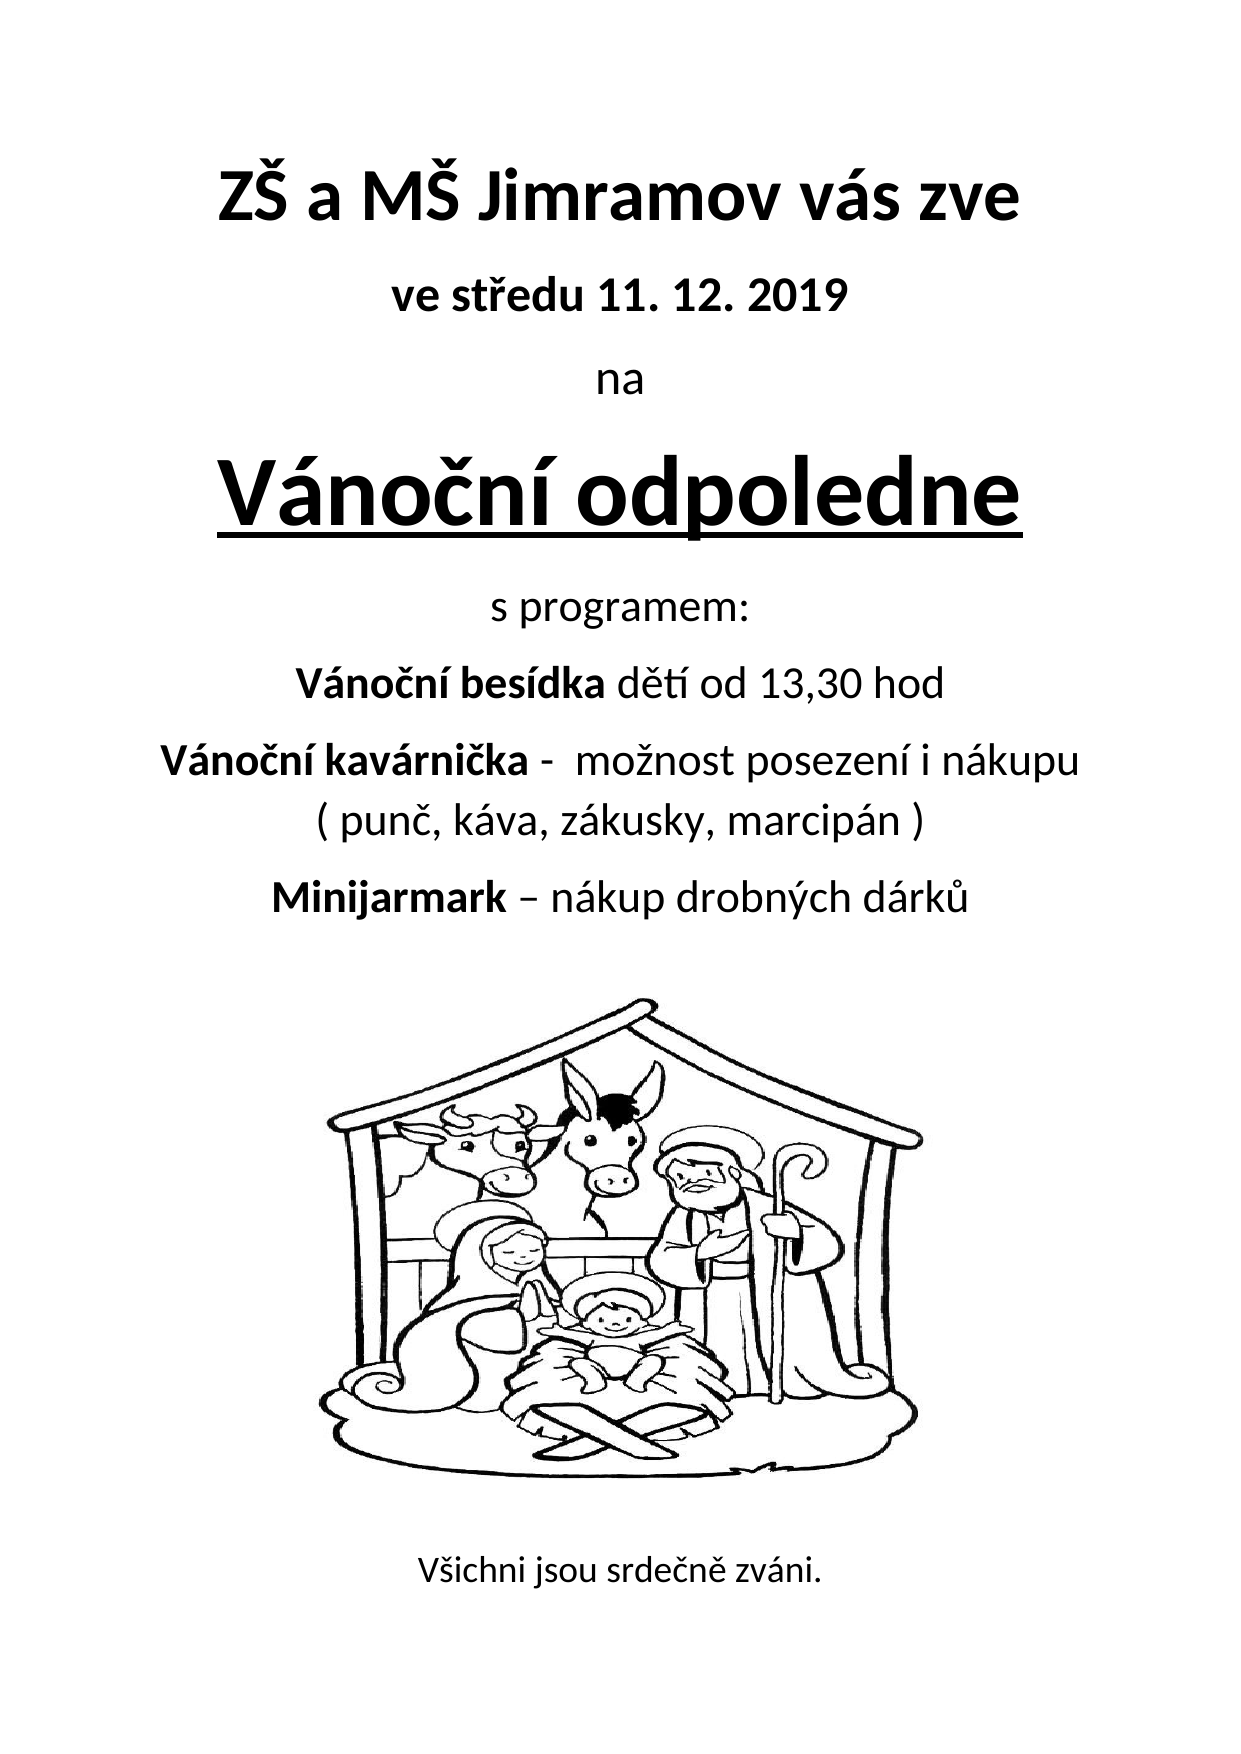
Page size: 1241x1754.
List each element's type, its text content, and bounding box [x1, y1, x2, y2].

text Vánoční kavárnička - možnost posezení i nákupu ( punč, káva, zákusky, marcipán ) [148, 731, 1093, 847]
text Všichni jsou srdečně zváni. [148, 1546, 1093, 1592]
text s programem: [148, 577, 1093, 632]
picture [304, 991, 936, 1481]
text na [148, 346, 1093, 407]
text Vánoční odpoledne [148, 428, 1093, 550]
text Minijarmark – nákup drobných dárků [148, 868, 1093, 924]
text Vánoční besídka dětí od 13,30 hod [148, 653, 1093, 709]
text ve středu 11. 12. 2019 [148, 263, 1093, 324]
text ZŠ a MŠ Jimramov vás zve [148, 148, 1093, 239]
